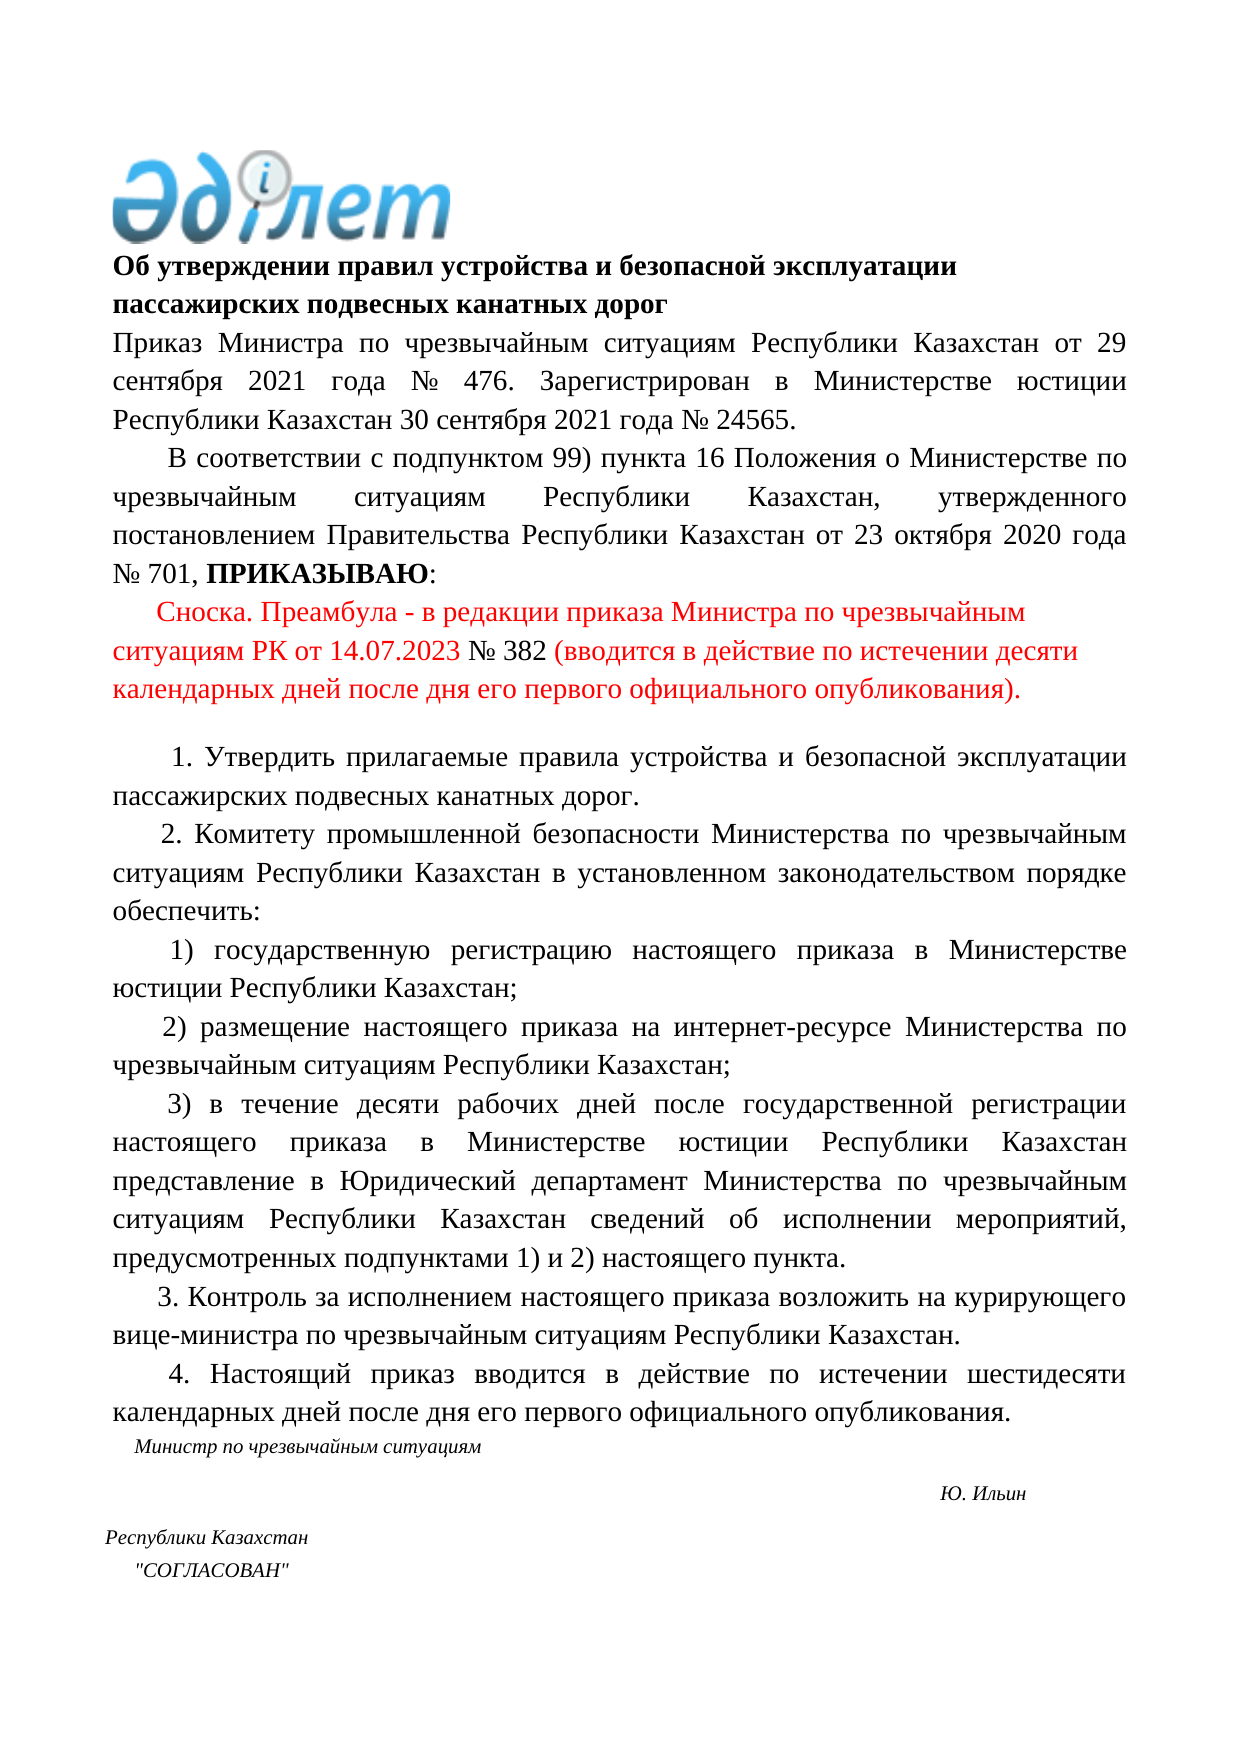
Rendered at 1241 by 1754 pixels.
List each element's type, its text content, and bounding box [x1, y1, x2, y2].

text 1. Утвердить прилагаемые правила устройства и безопасной эксплуатации пассажирских подвесных канатных дорог. [112, 739, 1128, 811]
text 2. Комитету промышленной безопасности Министерства по чрезвычайным ситуациям Республики Казахстан в установленном законодательством порядке обеспечить: [112, 816, 1128, 927]
text 4. Настоящий приказ вводится в действие по истечении шестидесяти календарных дней после дня его первого официального опубликования. [112, 1356, 1128, 1428]
text 1) государственную регистрацию настоящего приказа в Министерстве юстиции Республики Казахстан; [112, 932, 1128, 1004]
table_header Ю. Ильин [939, 1433, 1240, 1556]
text 3) в течение десяти рабочих дней после государственной регистрации настоящего приказа в Министерстве юстиции Республики Казахстан представление в Юридический департамент Министерства по чрезвычайным ситуациям Республики Казахстан сведений об исполнении мероприятий, предусмотренных подпунктами 1) и 2) настоящего пункта. [112, 1086, 1128, 1274]
text Об утверждении правил устройства и безопасной эксплуатации пассажирских подвесных канатных дорог [112, 248, 1128, 320]
text 2) размещение настоящего приказа на интернет-ресурсе Министерства по чрезвычайным ситуациям Республики Казахстан; [112, 1009, 1128, 1081]
text 3. Контроль за исполнением настоящего приказа возложить на курирующего вице-министра по чрезвычайным ситуациям Республики Казахстан. [112, 1279, 1128, 1351]
text Приказ Министра по чрезвычайным ситуациям Республики Казахстан от 29 сентября 2021 года № 476. Зарегистрирован в Министерстве юстиции Республики Казахстан 30 сентября 2021 года № 24565. [112, 325, 1128, 435]
picture [112, 150, 451, 244]
text Сноска. Преамбула - в редакции приказа Министра по чрезвычайным ситуациям РК от 14.07.2023 № 382 (вводится в действие по истечении десяти календарных дней после дня его первого официального опубликования). [112, 594, 1128, 735]
text В соответствии с подпунктом 99) пункта 16 Положения о Министерстве по чрезвычайным ситуациям Республики Казахстан, утвержденного постановлением Правительства Республики Казахстан от 23 октября 2020 года № 701, ПРИКАЗЫВАЮ: [112, 440, 1128, 589]
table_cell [101, 1556, 1240, 1587]
table_header Министр по чрезвычайным ситуациям Республики Казахстан [101, 1433, 939, 1556]
